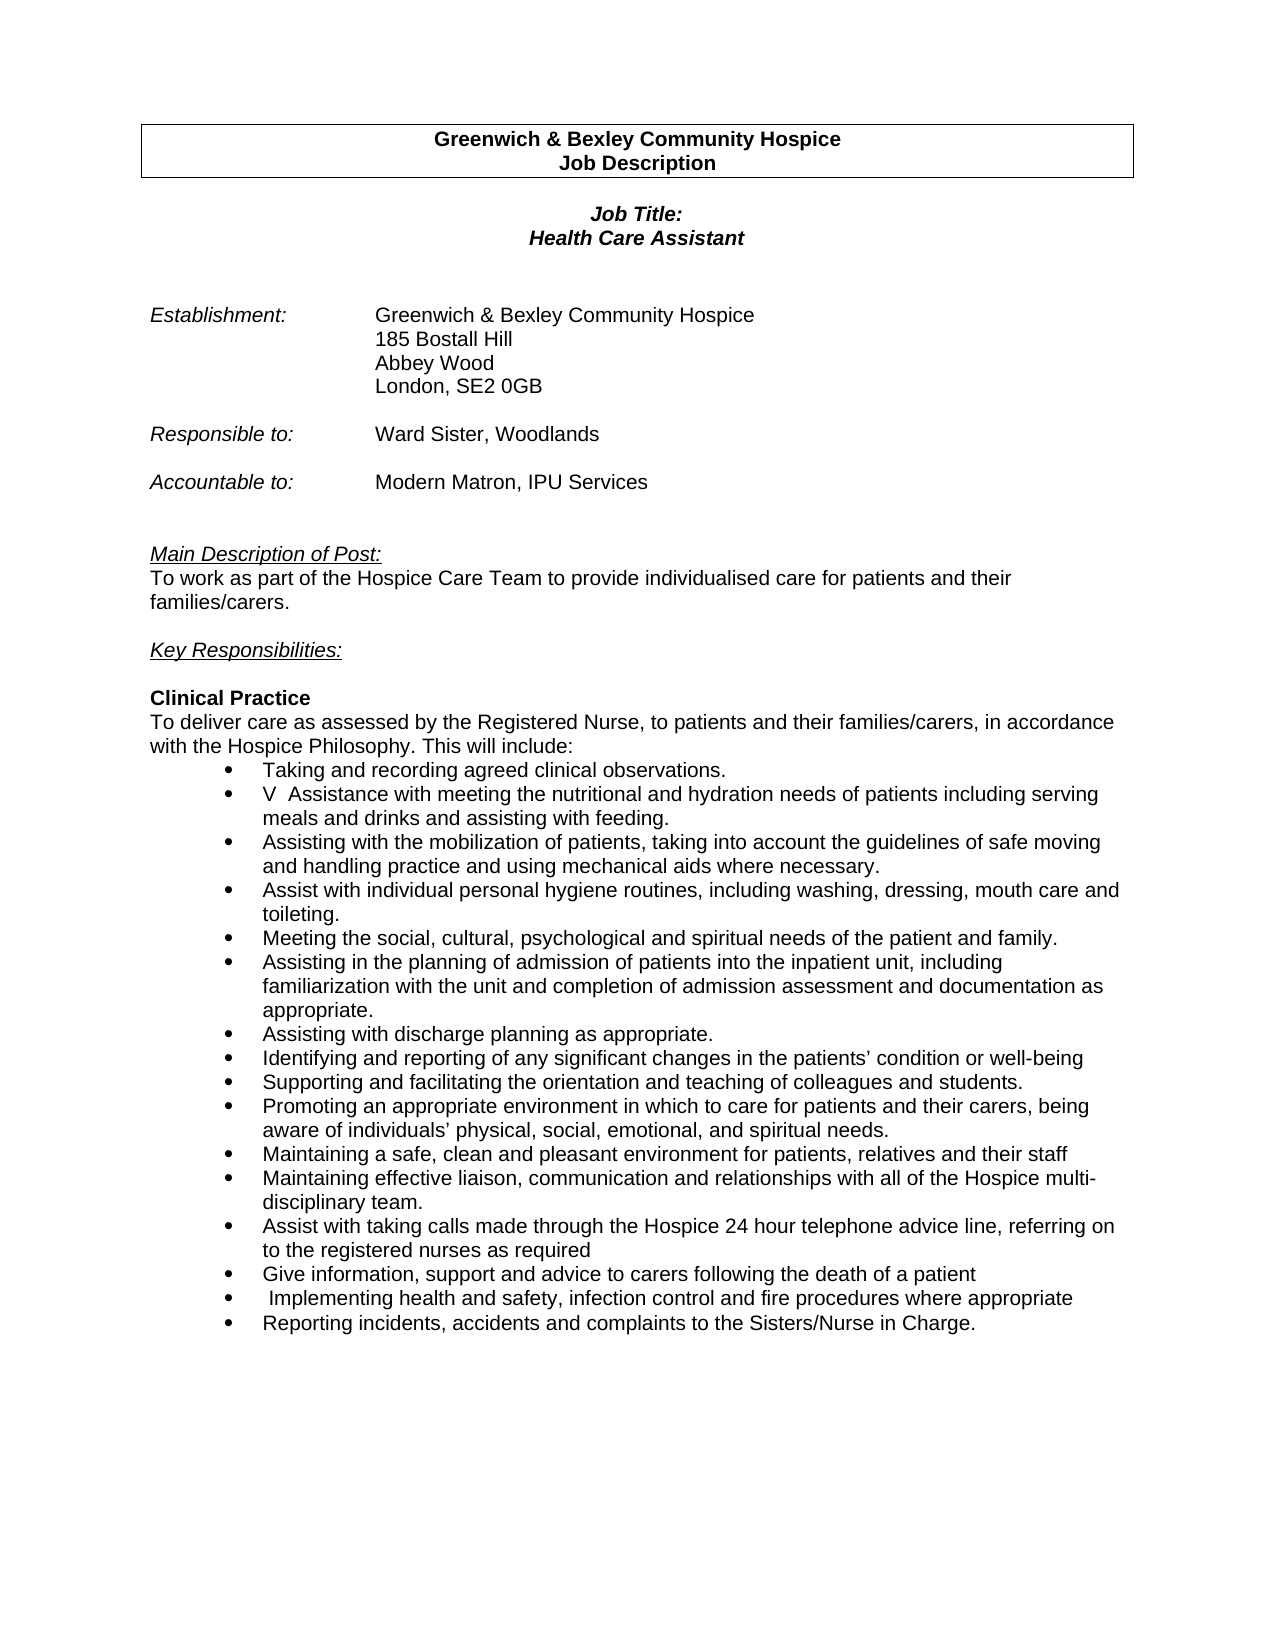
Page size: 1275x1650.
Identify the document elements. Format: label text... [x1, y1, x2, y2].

list Promoting an appropriate environment in which to care for patients and their carers, being aware of individuals’ physical, social, emotional, and spiritual needs. [225, 1094, 1125, 1142]
list Assist with individual personal hygiene routines, including washing, dressing, mouth care and toileting. [225, 878, 1125, 926]
list Implementing health and safety, infection control and fire procedures where appropriate [225, 1286, 1125, 1310]
list Assisting with the mobilization of patients, taking into account the guidelines of safe moving and handling practice and using mechanical aids where necessary. [225, 830, 1125, 878]
text Job Description [142, 148, 1133, 177]
list Assisting with discharge planning as appropriate. [225, 1022, 1125, 1046]
text Key Responsibilities: [150, 638, 1125, 662]
subtitle Greenwich & Bexley Community Hospice [142, 125, 1133, 148]
list Identifying and reporting of any significant changes in the patients’ condition or well-being [225, 1046, 1125, 1070]
list Maintaining effective liaison, communication and relationships with all of the Hospice multi-disciplinary team. [225, 1166, 1125, 1214]
list V Assistance with meeting the nutritional and hydration needs of patients including serving meals and drinks and assisting with feeding. [225, 782, 1125, 830]
text Main Description of Post: [150, 542, 1125, 566]
list Supporting and facilitating the orientation and teaching of colleagues and students. [225, 1070, 1125, 1094]
list Assist with taking calls made through the Hospice 24 hour telephone advice line, referring on to the registered nurses as required [225, 1214, 1125, 1262]
text Establishment: Greenwich & Bexley Community Hospice [150, 302, 1125, 326]
list Maintaining a safe, clean and pleasant environment for patients, relatives and their staff [225, 1142, 1125, 1166]
text 185 Bostall Hill [150, 326, 1125, 350]
list Assisting in the planning of admission of patients into the inpatient unit, including familiarization with the unit and completion of admission assessment and documentation as appropriate. [225, 950, 1125, 1022]
text Health Care Assistant [150, 226, 1125, 250]
text , SE2 0GB [150, 374, 1125, 398]
text Accountable to: Modern Matron, IPU Services [150, 470, 1125, 494]
text To deliver care as assessed by the Registered Nurse, to patients and their families/carers, in accordance with the Hospice Philosophy. This will include: [150, 710, 1125, 758]
text Responsible to: Ward Sister, Woodlands [150, 422, 1125, 446]
list Give information, support and advice to carers following the death of a patient [225, 1262, 1125, 1286]
list Meeting the social, cultural, psychological and spiritual needs of the patient and family. [225, 926, 1125, 950]
text Job Title: [150, 202, 1125, 226]
list Reporting incidents, accidents and complaints to the Sisters/Nurse in Charge. [225, 1310, 1125, 1334]
text To work as part of the Hospice Care Team to provide individualised care for patients and their families/carers. [150, 566, 1125, 614]
text Clinical Practice [150, 686, 1125, 710]
list Taking and recording agreed clinical observations. [225, 758, 1125, 782]
text Abbey Wood [150, 350, 1125, 374]
